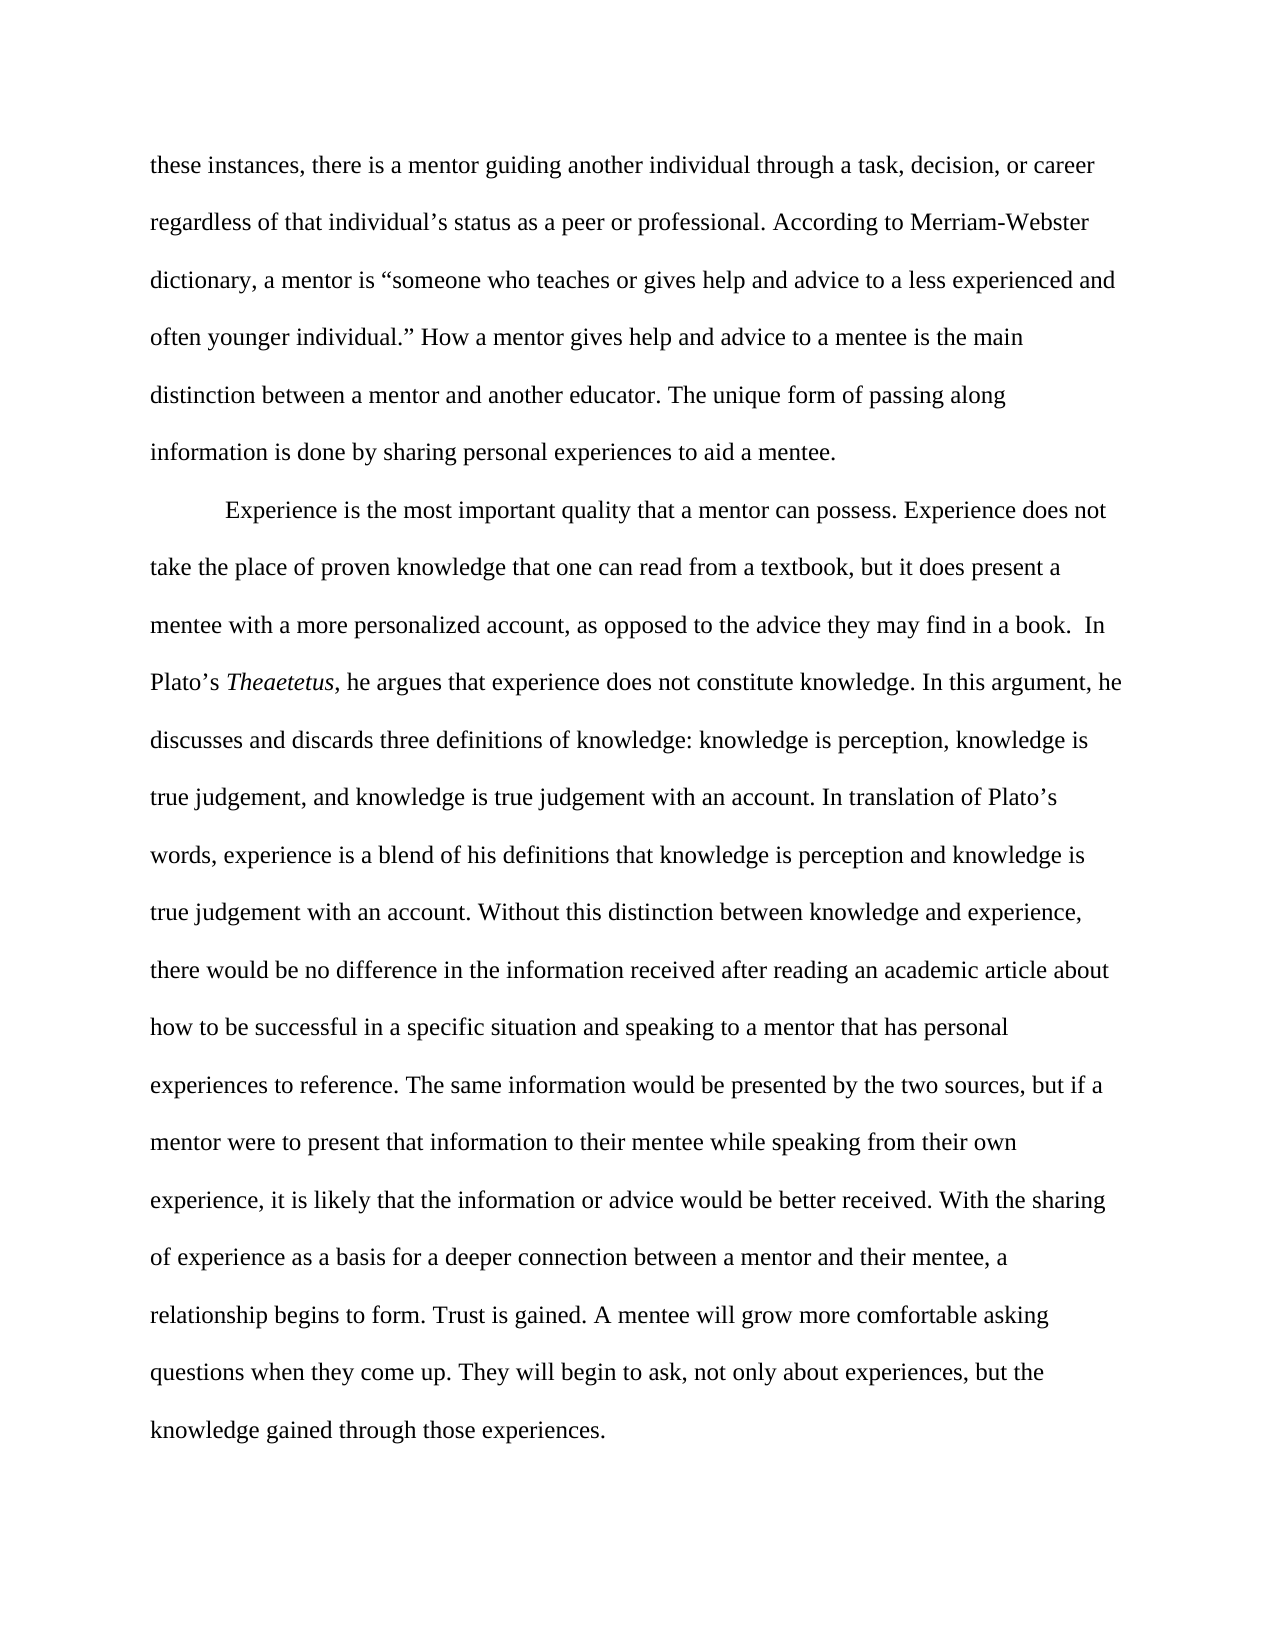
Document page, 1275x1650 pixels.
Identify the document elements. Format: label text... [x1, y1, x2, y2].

text Experience is the most important quality that a mentor can possess. Experience does not take the place of proven knowledge that one can read from a textbook, but it does present a mentee with a more personalized account, as opposed to the advice they may find in a book. In Plato’s Theaetetus, he argues that experience does not constitute knowledge. In this argument, he discusses and discards three definitions of knowledge: knowledge is perception, knowledge is true judgement, and knowledge is true judgement with an account. In translation of Plato’s words, experience is a blend of his definitions that knowledge is perception and knowledge is true judgement with an account. Without this distinction between knowledge and experience, there would be no difference in the information received after reading an academic article about how to be successful in a specific situation and speaking to a mentor that has personal experiences to reference. The same information would be presented by the two sources, but if a mentor were to present that information to their mentee while speaking from their own experience, it is likely that the information or advice would be better received. With the sharing of experience as a basis for a deeper connection between a mentor and their mentee, a relationship begins to form. Trust is gained. A mentee will grow more comfortable asking questions when they come up. They will begin to ask, not only about experiences, but the knowledge gained through those experiences. [150, 495, 1125, 1444]
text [150, 150, 1125, 466]
